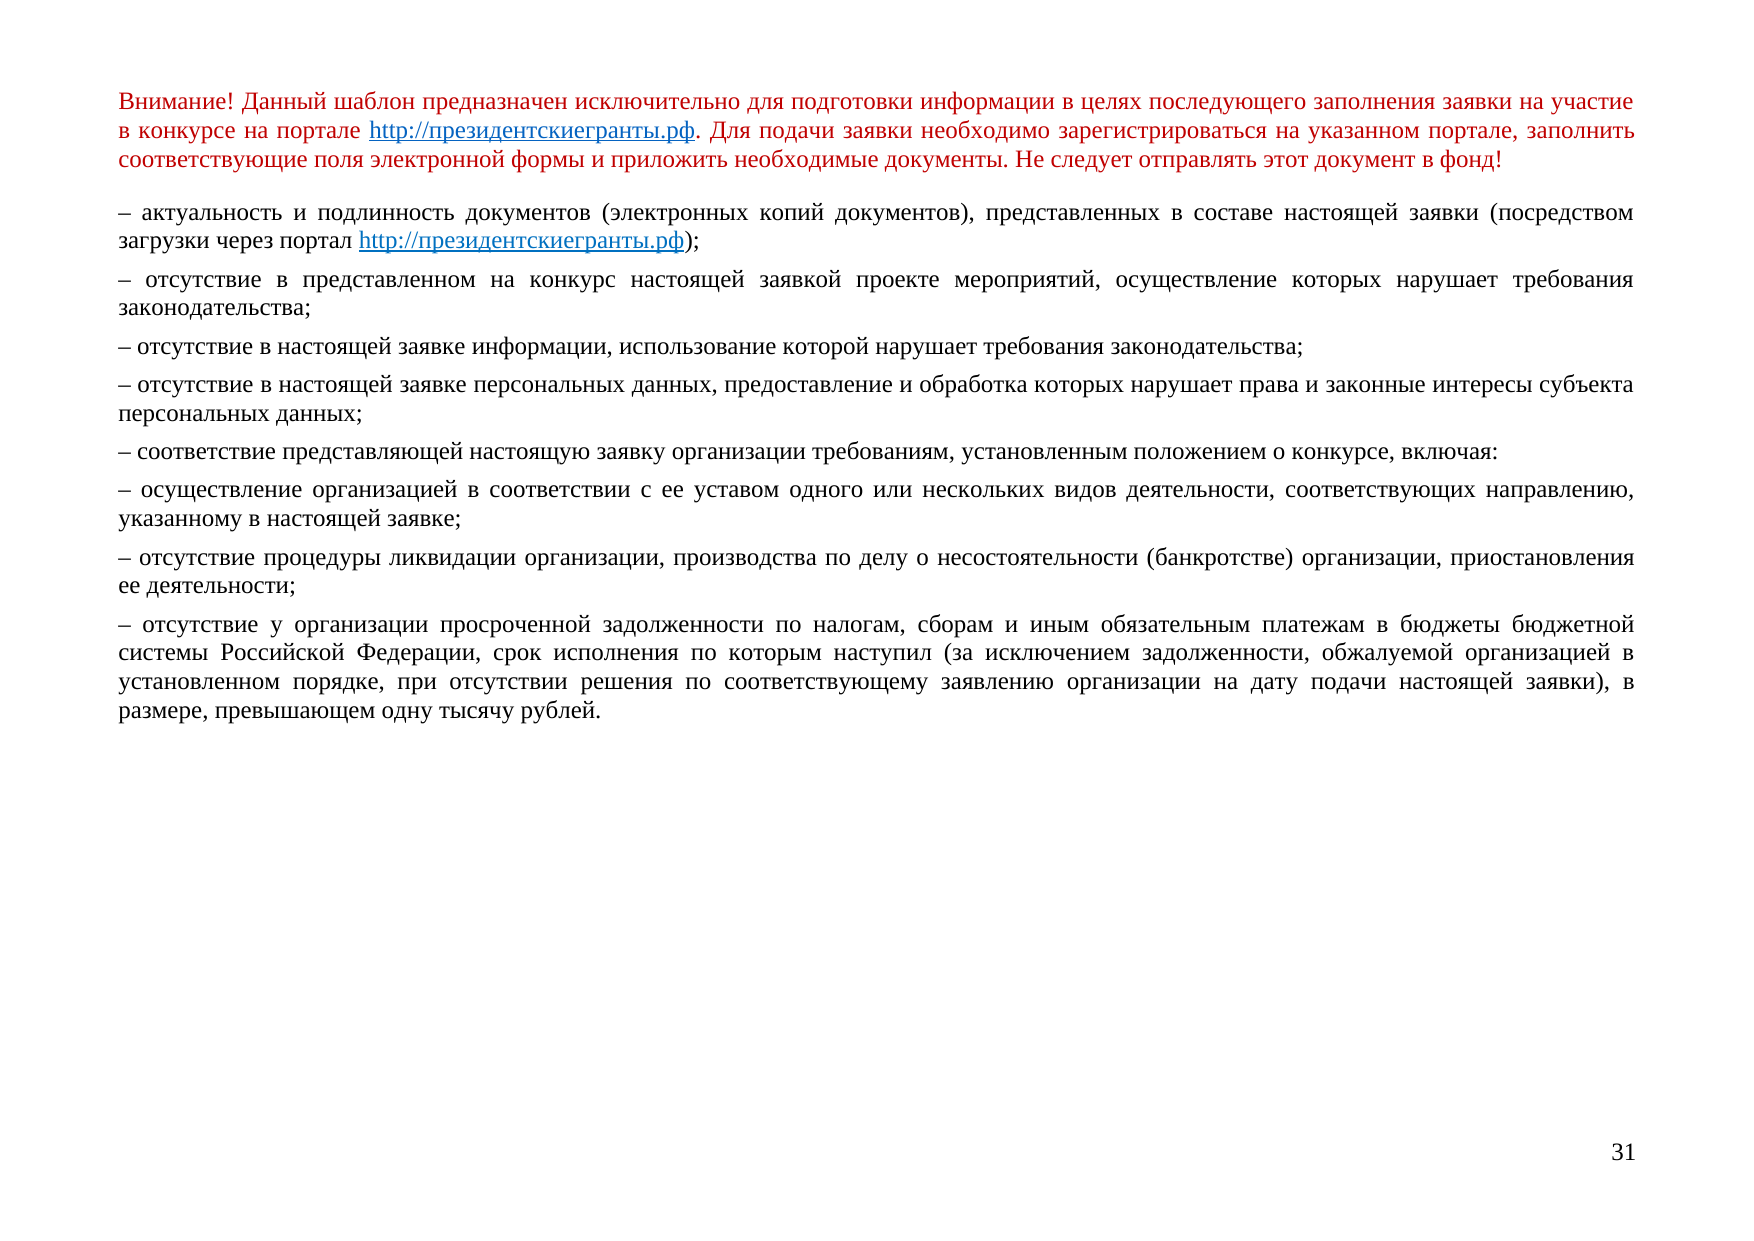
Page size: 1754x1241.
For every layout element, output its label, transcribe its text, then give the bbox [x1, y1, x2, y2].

text – осуществление организацией в соответствии с ее уставом одного или нескольких видов деятельности, соответствующих направлению, указанному в настоящей заявке; [118, 474, 1636, 532]
text – актуальность и подлинность документов (электронных копий документов), представленных в составе настоящей заявки (посредством загрузки через портал http://президентскиегранты.рф); [118, 197, 1636, 254]
text – отсутствие процедуры ликвидации организации, производства по делу о несостоятельности (банкротстве) организации, приостановления ее деятельности; [118, 542, 1636, 599]
text – отсутствие у организации просроченной задолженности по налогам, сборам и иным обязательным платежам в бюджеты бюджетной системы Российской Федерации, срок исполнения по которым наступил (за исключением задолженности, обжалуемой организацией в установленном порядке, при отсутствии решения по соответствующему заявлению организации на дату подачи настоящей заявки), в размере, превышающем одну тысячу рублей. [118, 609, 1636, 724]
text – отсутствие в представленном на конкурс настоящей заявкой проекте мероприятий, осуществление которых нарушает требования законодательства; [118, 264, 1636, 321]
text – соответствие представляющей настоящую заявку организации требованиям, установленным положением о конкурсе, включая: [118, 436, 1636, 465]
text – отсутствие в настоящей заявке персональных данных, предоставление и обработка которых нарушает права и законные интересы субъекта персональных данных; [118, 369, 1636, 427]
text – отсутствие в настоящей заявке информации, использование которой нарушает требования законодательства; [118, 331, 1636, 359]
